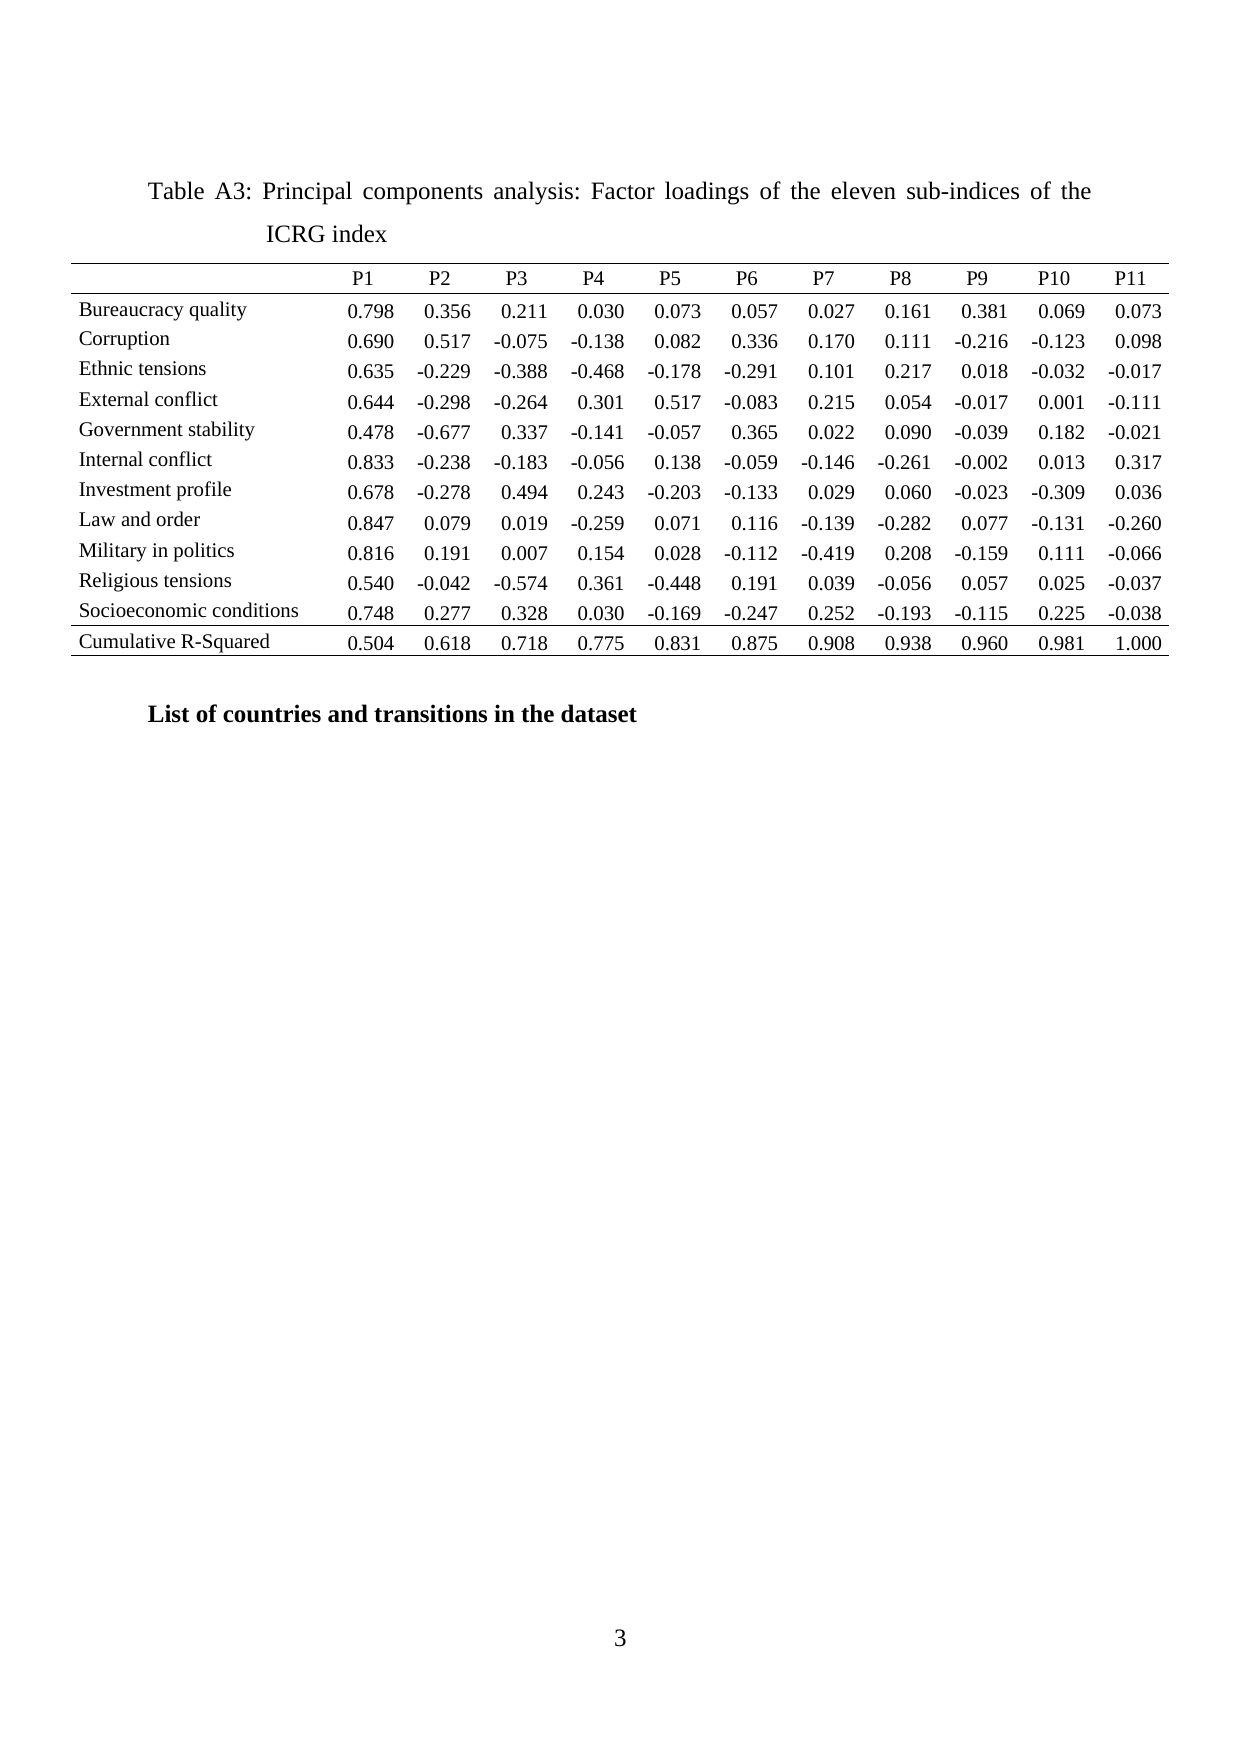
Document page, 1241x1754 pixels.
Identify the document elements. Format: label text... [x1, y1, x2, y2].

table_cell -0.229 [401, 353, 478, 383]
table_cell 0.069 [1015, 294, 1092, 323]
table_cell -0.261 [862, 444, 938, 474]
table_cell 0.875 [708, 626, 785, 655]
table_cell -0.309 [1015, 474, 1092, 504]
table_cell 0.816 [325, 535, 401, 565]
table_cell Corruption [71, 323, 324, 353]
table_cell -0.075 [478, 323, 555, 353]
table_cell -0.264 [478, 384, 555, 414]
table_cell 0.336 [708, 323, 785, 353]
table_cell -0.291 [708, 353, 785, 383]
table_header P4 [555, 264, 632, 293]
table_cell 0.328 [478, 595, 555, 625]
table_header P11 [1092, 264, 1169, 293]
table_cell 0.908 [785, 626, 862, 655]
table_cell 0.030 [555, 595, 632, 625]
table_cell 0.494 [478, 474, 555, 504]
table_cell 0.243 [555, 474, 632, 504]
table_cell 0.154 [555, 535, 632, 565]
table_cell 0.079 [401, 504, 478, 534]
table_cell 0.007 [478, 535, 555, 565]
table_cell -0.169 [632, 595, 708, 625]
table_cell Ethnic tensions [71, 353, 324, 383]
table_cell -0.203 [632, 474, 708, 504]
table_header P7 [785, 264, 862, 293]
table_cell 0.098 [1092, 323, 1169, 353]
table_cell -0.032 [1015, 353, 1092, 383]
table_header P1 [325, 264, 401, 293]
table_cell 0.252 [785, 595, 862, 625]
table_cell 0.678 [325, 474, 401, 504]
table_cell -0.059 [708, 444, 785, 474]
table_cell 0.748 [325, 595, 401, 625]
table_cell 0.517 [401, 323, 478, 353]
table_cell 0.077 [939, 504, 1015, 534]
table_cell -0.039 [939, 414, 1015, 444]
table_cell 0.082 [632, 323, 708, 353]
table_cell 0.981 [1015, 626, 1092, 655]
table_cell 0.018 [939, 353, 1015, 383]
table_cell 0.361 [555, 565, 632, 595]
text Table A3: Principal components analysis: Factor loadings of the eleven sub-indices of the ICRG index [148, 176, 1092, 248]
table_cell 0.039 [785, 565, 862, 595]
table_cell 0.116 [708, 504, 785, 534]
table_cell 0.030 [555, 294, 632, 323]
table_cell -0.042 [401, 565, 478, 595]
table_cell 0.057 [939, 565, 1015, 595]
table_header P9 [939, 264, 1015, 293]
table_cell -0.298 [401, 384, 478, 414]
table_cell 0.090 [862, 414, 938, 444]
table_cell 0.540 [325, 565, 401, 595]
table_cell -0.066 [1092, 535, 1169, 565]
table_cell Religious tensions [71, 565, 324, 595]
table_cell -0.056 [555, 444, 632, 474]
table_cell -0.056 [862, 565, 938, 595]
table_cell 0.317 [1092, 444, 1169, 474]
table_cell 0.054 [862, 384, 938, 414]
table_cell -0.159 [939, 535, 1015, 565]
table_cell -0.037 [1092, 565, 1169, 595]
table_cell -0.138 [555, 323, 632, 353]
table_cell -0.083 [708, 384, 785, 414]
table_header P6 [708, 264, 785, 293]
table_cell -0.468 [555, 353, 632, 383]
table_cell 0.517 [632, 384, 708, 414]
table_cell -0.111 [1092, 384, 1169, 414]
table_cell 0.019 [478, 504, 555, 534]
table_header [71, 264, 324, 293]
table_cell 0.138 [632, 444, 708, 474]
table_cell 0.478 [325, 414, 401, 444]
table_cell 0.381 [939, 294, 1015, 323]
table_cell -0.574 [478, 565, 555, 595]
table_cell 0.504 [325, 626, 401, 655]
table_cell -0.023 [939, 474, 1015, 504]
table_cell 0.938 [862, 626, 938, 655]
table_cell -0.183 [478, 444, 555, 474]
table_cell -0.260 [1092, 504, 1169, 534]
table_header P8 [862, 264, 938, 293]
table_cell 0.211 [478, 294, 555, 323]
table_header P2 [401, 264, 478, 293]
table_cell -0.021 [1092, 414, 1169, 444]
table_cell 0.217 [862, 353, 938, 383]
table_cell 0.225 [1015, 595, 1092, 625]
table_cell -0.282 [862, 504, 938, 534]
table_cell Government stability [71, 414, 324, 444]
table_cell 0.356 [401, 294, 478, 323]
table_cell -0.112 [708, 535, 785, 565]
table_cell -0.146 [785, 444, 862, 474]
table_cell 0.111 [862, 323, 938, 353]
table_cell 0.833 [325, 444, 401, 474]
table_cell Cumulative R-Squared [71, 626, 324, 655]
table_cell 0.635 [325, 353, 401, 383]
table_cell -0.216 [939, 323, 1015, 353]
table_cell 0.718 [478, 626, 555, 655]
table_cell Bureaucracy quality [71, 294, 324, 323]
table_cell -0.448 [632, 565, 708, 595]
table_cell -0.017 [939, 384, 1015, 414]
table_header P10 [1015, 264, 1092, 293]
table_cell 0.073 [632, 294, 708, 323]
table_cell 0.277 [401, 595, 478, 625]
table_cell -0.133 [708, 474, 785, 504]
table_cell 0.170 [785, 323, 862, 353]
table_cell 0.028 [632, 535, 708, 565]
table_cell -0.178 [632, 353, 708, 383]
table_cell 0.057 [708, 294, 785, 323]
table_cell 0.215 [785, 384, 862, 414]
table_cell 0.191 [401, 535, 478, 565]
table_cell 0.182 [1015, 414, 1092, 444]
table_cell 0.644 [325, 384, 401, 414]
table_header P5 [632, 264, 708, 293]
table_cell -0.247 [708, 595, 785, 625]
table_cell 0.301 [555, 384, 632, 414]
table_cell -0.388 [478, 353, 555, 383]
table_cell 0.036 [1092, 474, 1169, 504]
table_cell External conflict [71, 384, 324, 414]
table_cell 0.027 [785, 294, 862, 323]
table_cell 0.847 [325, 504, 401, 534]
subtitle List of countries and transitions in the dataset [148, 699, 1092, 728]
table_cell 0.029 [785, 474, 862, 504]
table_cell -0.419 [785, 535, 862, 565]
table_cell -0.115 [939, 595, 1015, 625]
table_header P3 [478, 264, 555, 293]
table_cell 0.690 [325, 323, 401, 353]
table_cell 0.071 [632, 504, 708, 534]
table_cell Law and order [71, 504, 324, 534]
table_cell 0.775 [555, 626, 632, 655]
table_cell 0.618 [401, 626, 478, 655]
table_cell Investment profile [71, 474, 324, 504]
table_cell -0.193 [862, 595, 938, 625]
table_cell Socioeconomic conditions [71, 595, 324, 625]
table_cell -0.259 [555, 504, 632, 534]
table_cell 0.025 [1015, 565, 1092, 595]
table_cell -0.038 [1092, 595, 1169, 625]
table_cell 0.111 [1015, 535, 1092, 565]
table_cell 0.073 [1092, 294, 1169, 323]
table_cell -0.141 [555, 414, 632, 444]
table_cell 0.022 [785, 414, 862, 444]
table_cell -0.677 [401, 414, 478, 444]
table_cell 0.161 [862, 294, 938, 323]
table_cell -0.123 [1015, 323, 1092, 353]
table_cell 0.060 [862, 474, 938, 504]
table_cell 0.208 [862, 535, 938, 565]
table_cell -0.139 [785, 504, 862, 534]
table_cell 0.960 [939, 626, 1015, 655]
table_cell 0.337 [478, 414, 555, 444]
table_cell 0.101 [785, 353, 862, 383]
table_cell -0.131 [1015, 504, 1092, 534]
table_cell 1.000 [1092, 626, 1169, 655]
table_cell 0.798 [325, 294, 401, 323]
table_cell 0.191 [708, 565, 785, 595]
table_cell Military in politics [71, 535, 324, 565]
table_cell 0.001 [1015, 384, 1092, 414]
table_cell 0.013 [1015, 444, 1092, 474]
table_cell 0.831 [632, 626, 708, 655]
table_cell -0.238 [401, 444, 478, 474]
table_cell -0.002 [939, 444, 1015, 474]
table_cell -0.057 [632, 414, 708, 444]
table_cell -0.017 [1092, 353, 1169, 383]
table_cell Internal conflict [71, 444, 324, 474]
table_cell 0.365 [708, 414, 785, 444]
table_cell -0.278 [401, 474, 478, 504]
